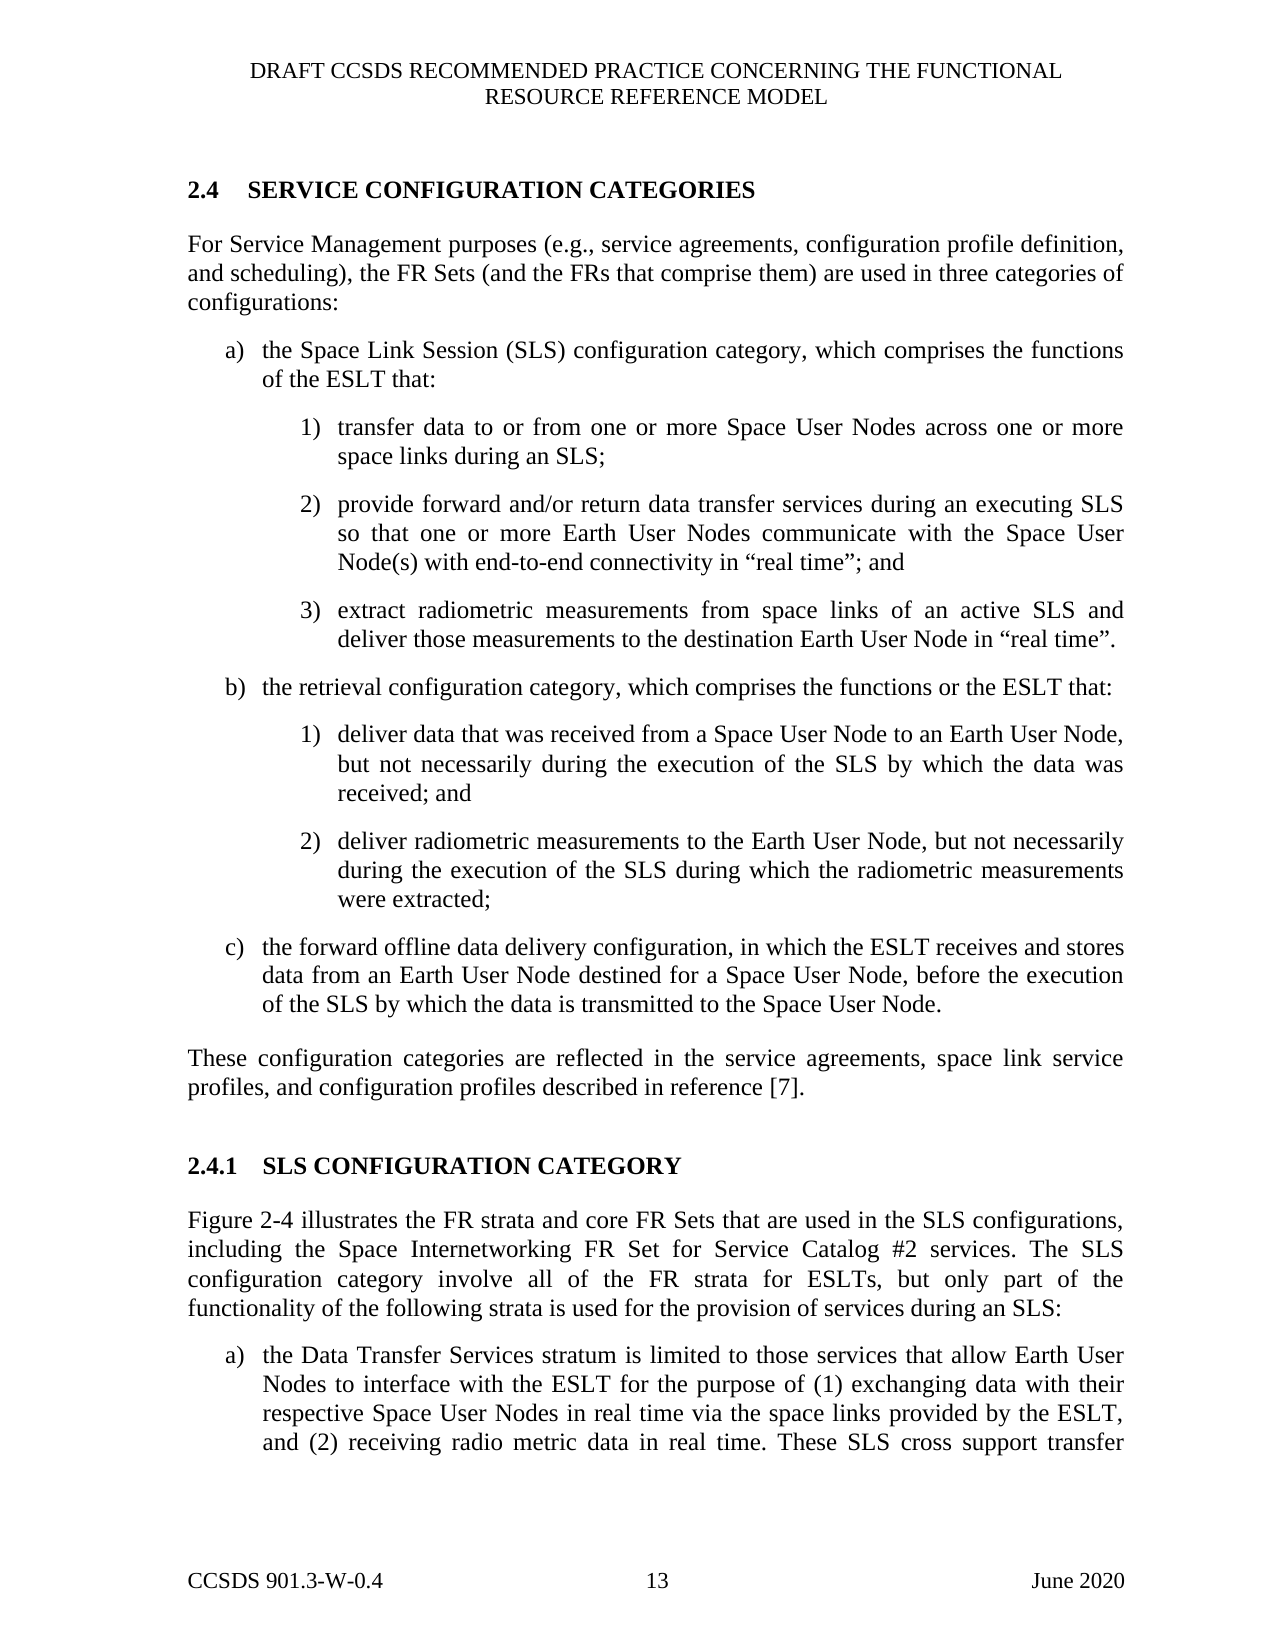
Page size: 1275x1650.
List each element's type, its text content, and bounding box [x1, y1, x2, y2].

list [225, 1340, 1125, 1455]
subtitle SLS Configuration Category [187, 1151, 1125, 1180]
list provide forward and/or return data transfer services during an executing SLS so that one or more Earth User Nodes communicate with the Space User Node(s) with end-to-end connectivity in “real time”; and [300, 488, 1125, 576]
text For Service Management purposes (e.g., service agreements, configuration profile definition, and scheduling), the FR Sets (and the FRs that comprise them) are used in three categories of configurations: [187, 229, 1125, 316]
subtitle Service Configuration Categories [187, 175, 1125, 204]
list deliver radiometric measurements to the Earth User Node, but not necessarily during the execution of the SLS during which the radiometric measurements were extracted; [300, 825, 1125, 913]
list extract radiometric measurements from space links of an active SLS and deliver those measurements to the destination Earth User Node in “real time”. [300, 594, 1125, 653]
list the Space Link Session (SLS) configuration category, which comprises the functions of the ESLT that: [225, 335, 1125, 392]
list the retrieval configuration category, which comprises the functions or the ESLT that: [225, 672, 1125, 700]
list the forward offline data delivery configuration, in which the ESLT receives and stores data from an Earth User Node destined for a Space User Node, before the execution of the SLS by which the data is transmitted to the Space User Node. [225, 932, 1125, 1018]
list transfer data to or from one or more Space User Nodes across one or more space links during an SLS; [300, 411, 1125, 469]
list deliver data that was received from a Space User Node to an Earth User Node, but not necessarily during the execution of the SLS by which the data was received; and [300, 719, 1125, 807]
text These configuration categories are reflected in the service agreements, space link service profiles, and configuration profiles described in reference [7]. [187, 1043, 1125, 1101]
text Figure 2-4 illustrates the FR strata and core FR Sets that are used in the SLS configurations, including the Space Internetworking FR Set for Service Catalog #2 services. The SLS configuration category involve all of the FR strata for ESLTs, but only part of the functionality of the following strata is used for the provision of services during an SLS: [187, 1205, 1125, 1322]
